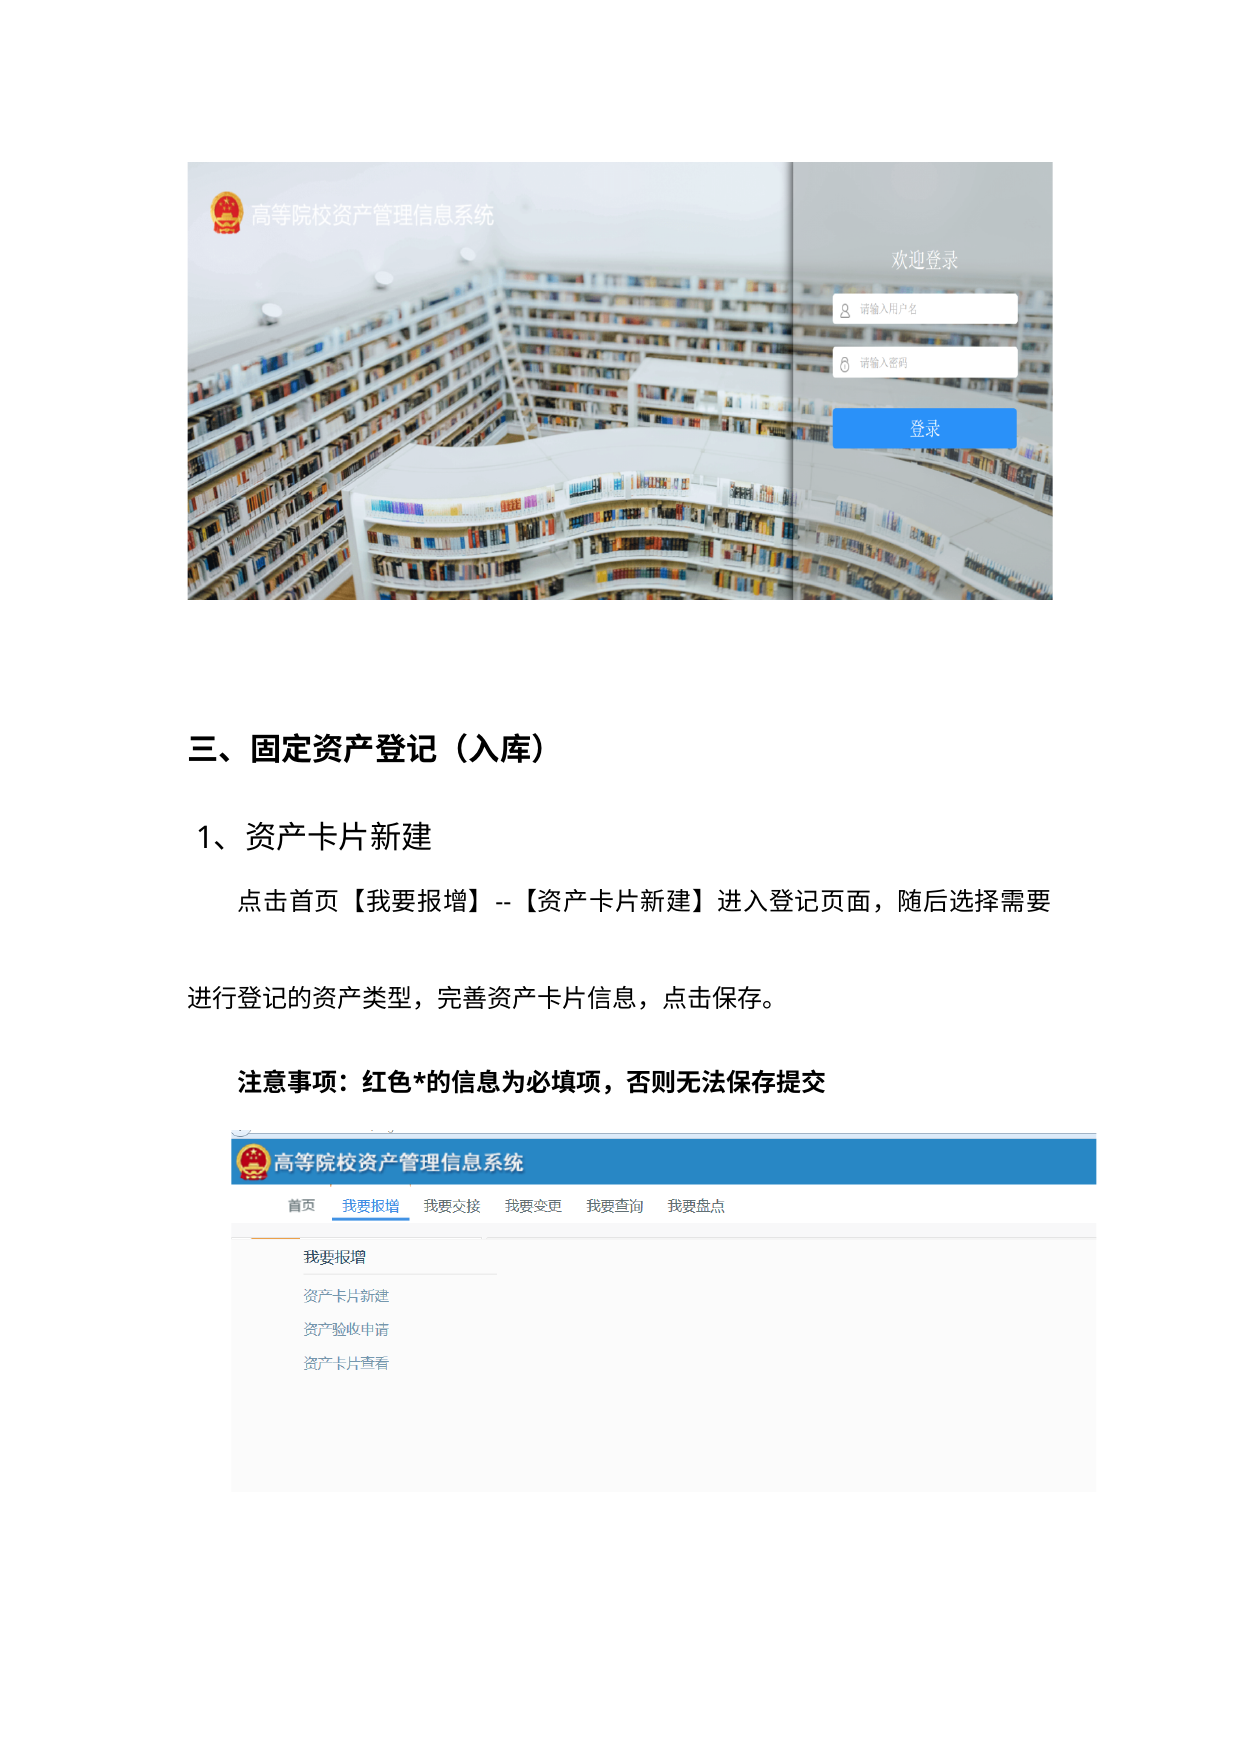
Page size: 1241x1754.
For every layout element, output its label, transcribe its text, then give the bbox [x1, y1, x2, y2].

picture [231, 1130, 1097, 1492]
text 三、固定资产登记（入库） [187, 714, 1053, 779]
text 注意事项：红色*的信息为必填项，否则无法保存提交 [187, 1048, 1053, 1113]
picture [187, 162, 1053, 600]
text 1、资产卡片新建 [187, 802, 1053, 867]
text 点击首页【我要报增】--【资产卡片新建】进入登记页面，随后选择需要进行登记的资产类型，完善资产卡片信息，点击保存。 [187, 867, 1053, 1029]
